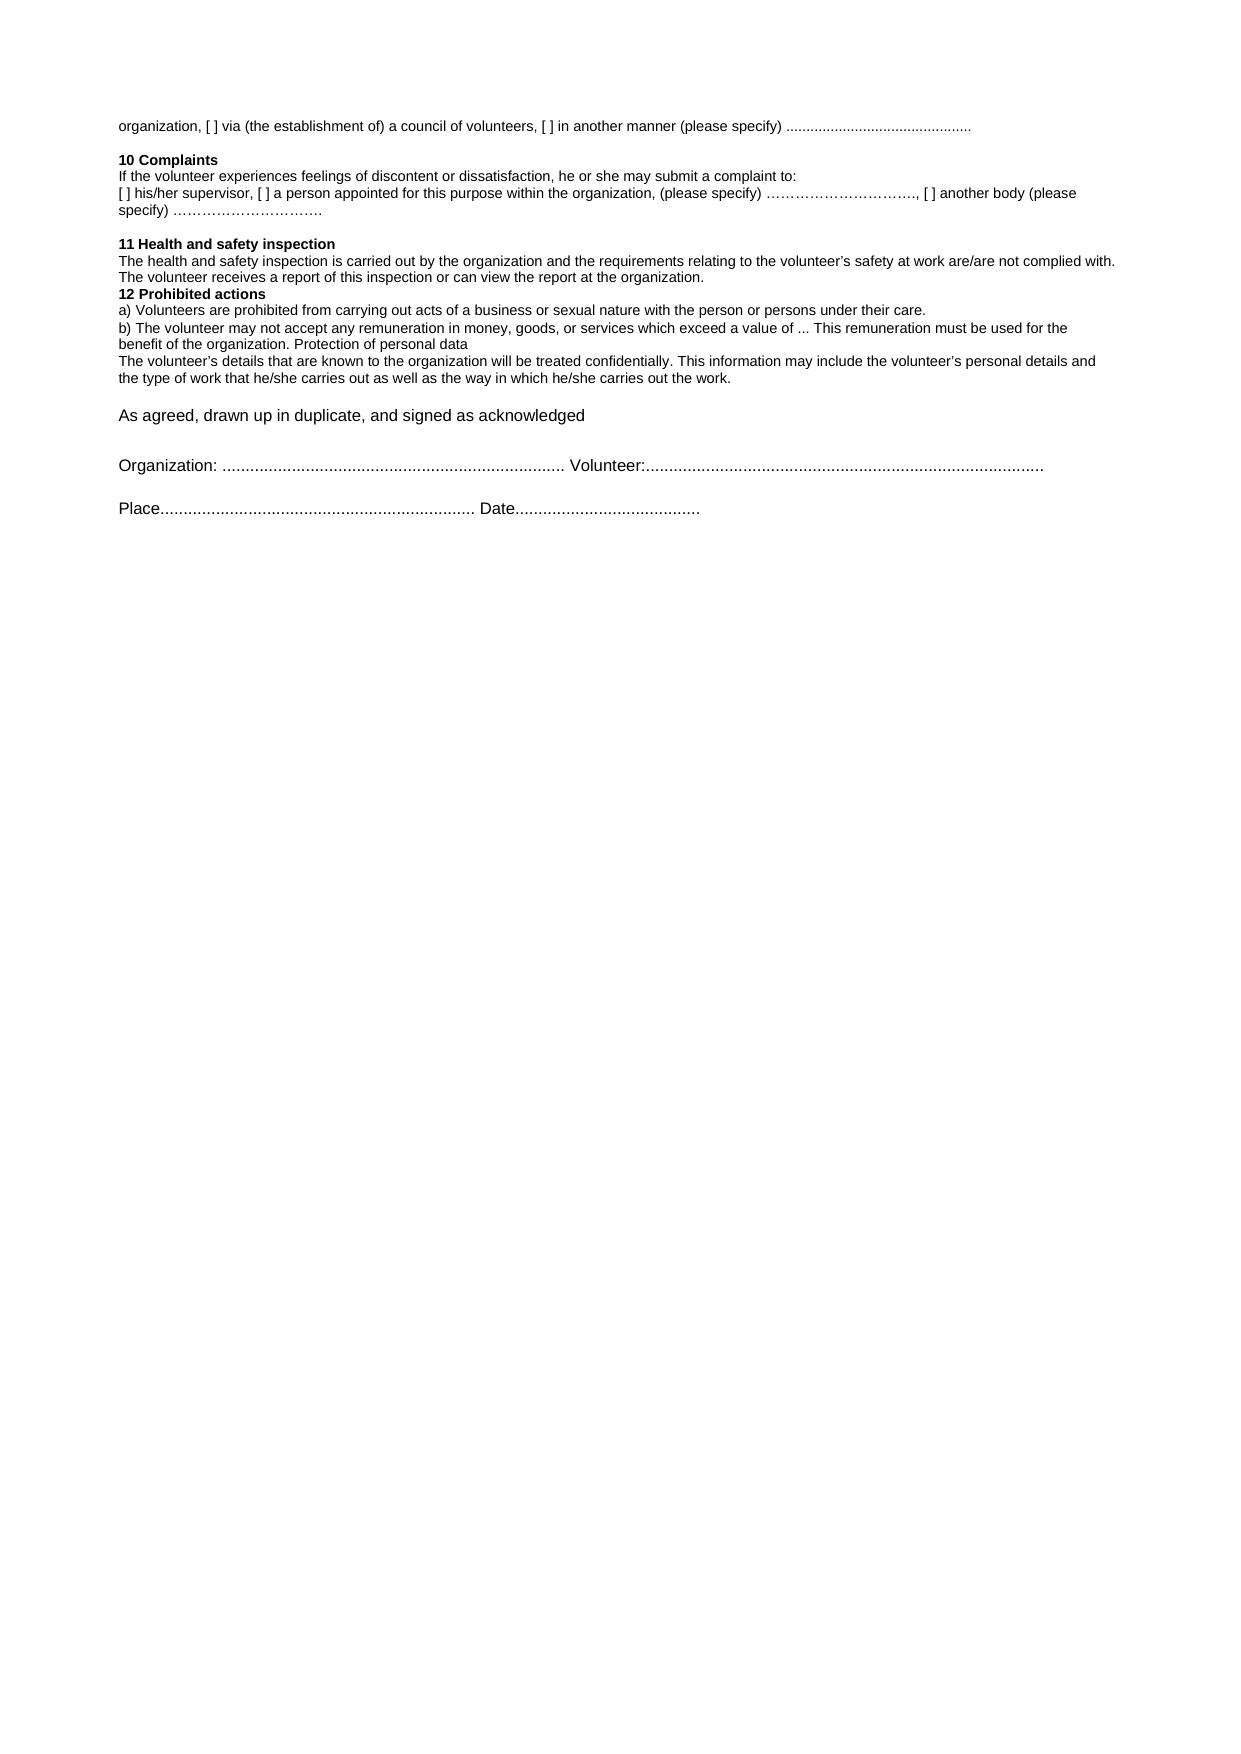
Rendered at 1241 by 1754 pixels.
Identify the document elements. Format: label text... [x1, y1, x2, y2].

subtitle Complaints [118, 152, 1132, 168]
text Organization: .......................................................................... Volunteer:...................................................................................... Place.................................................................... Date........................................ [118, 456, 1132, 518]
text If the volunteer experiences feelings of discontent or dissatisfaction, he or she may submit a complaint to: [118, 168, 1132, 185]
text The health and safety inspection is carried out by the organization and the requirements relating to the volunteer’s safety at work are/are not complied with. The volunteer receives a report of this inspection or can view the report at the organization. [118, 252, 1132, 286]
text [ ] his/her supervisor, [ ] a person appointed for this purpose within the organization, (please specify) …………………………., [ ] another body (please specify) …………………………. [118, 185, 1132, 218]
subtitle Health and safety inspection [118, 235, 1132, 252]
text The volunteer’s details that are known to the organization will be treated confidentially. This information may include the volunteer’s personal details and the type of work that he/she carries out as well as the way in which he/she carries out the work. [118, 353, 1120, 386]
list Volunteers are prohibited from carrying out acts of a business or sexual nature with the person or persons under their care. [118, 302, 1132, 319]
subtitle Prohibited actions [118, 286, 1132, 302]
text organization, [ ] via (the establishment of) a council of volunteers, [ ] in another manner (please specify) .............................................. [118, 118, 1132, 135]
subtitle As agreed, drawn up in duplicate, and signed as acknowledged [118, 405, 1132, 424]
list The volunteer may not accept any remuneration in money, goods, or services which exceed a value of ... This remuneration must be used for the benefit of the organization. Protection of personal data [118, 319, 1112, 353]
